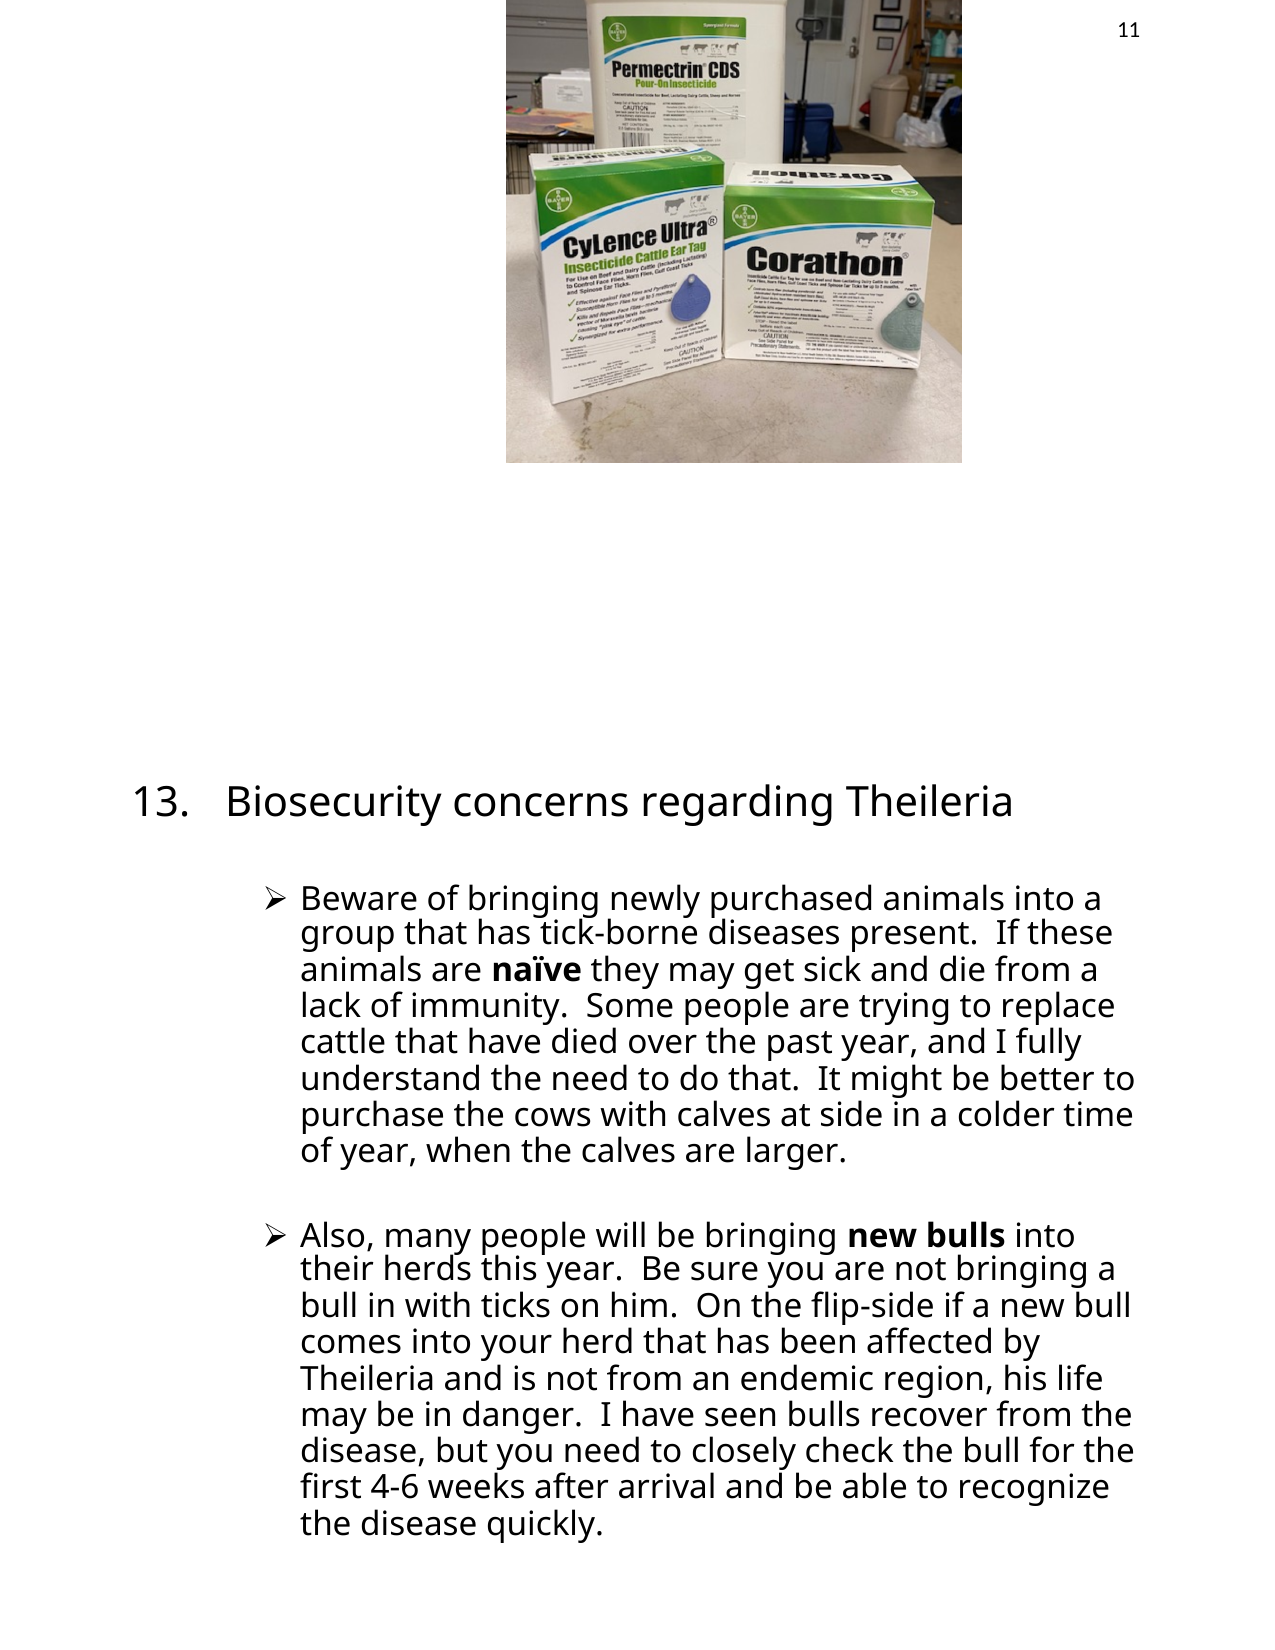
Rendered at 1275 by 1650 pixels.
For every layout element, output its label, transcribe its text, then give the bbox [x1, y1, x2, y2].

list Beware of bringing newly purchased animals into a group that has tick-borne diseases present. If these animals are naïve they may get sick and die from a lack of immunity. Some people are trying to replace cattle that have died over the past year, and I fully understand the need to do that. It might be better to purchase the cows with calves at side in a colder time of year, when the calves are larger. [262, 882, 1140, 1173]
picture [506, 0, 962, 463]
list Biosecurity concerns regarding Theileria [131, 780, 1140, 825]
list Also, many people will be bringing new bulls into their herds this year. Be sure you are not bringing a bull in with ticks on him. On the flip-side if a new bull comes into your herd that has been affected by Theileria and is not from an endemic region, his life may be in danger. I have seen bulls recover from the disease, but you need to closely check the bull for the first 4-6 weeks after arrival and be able to recognize the disease quickly. [262, 1218, 1140, 1545]
